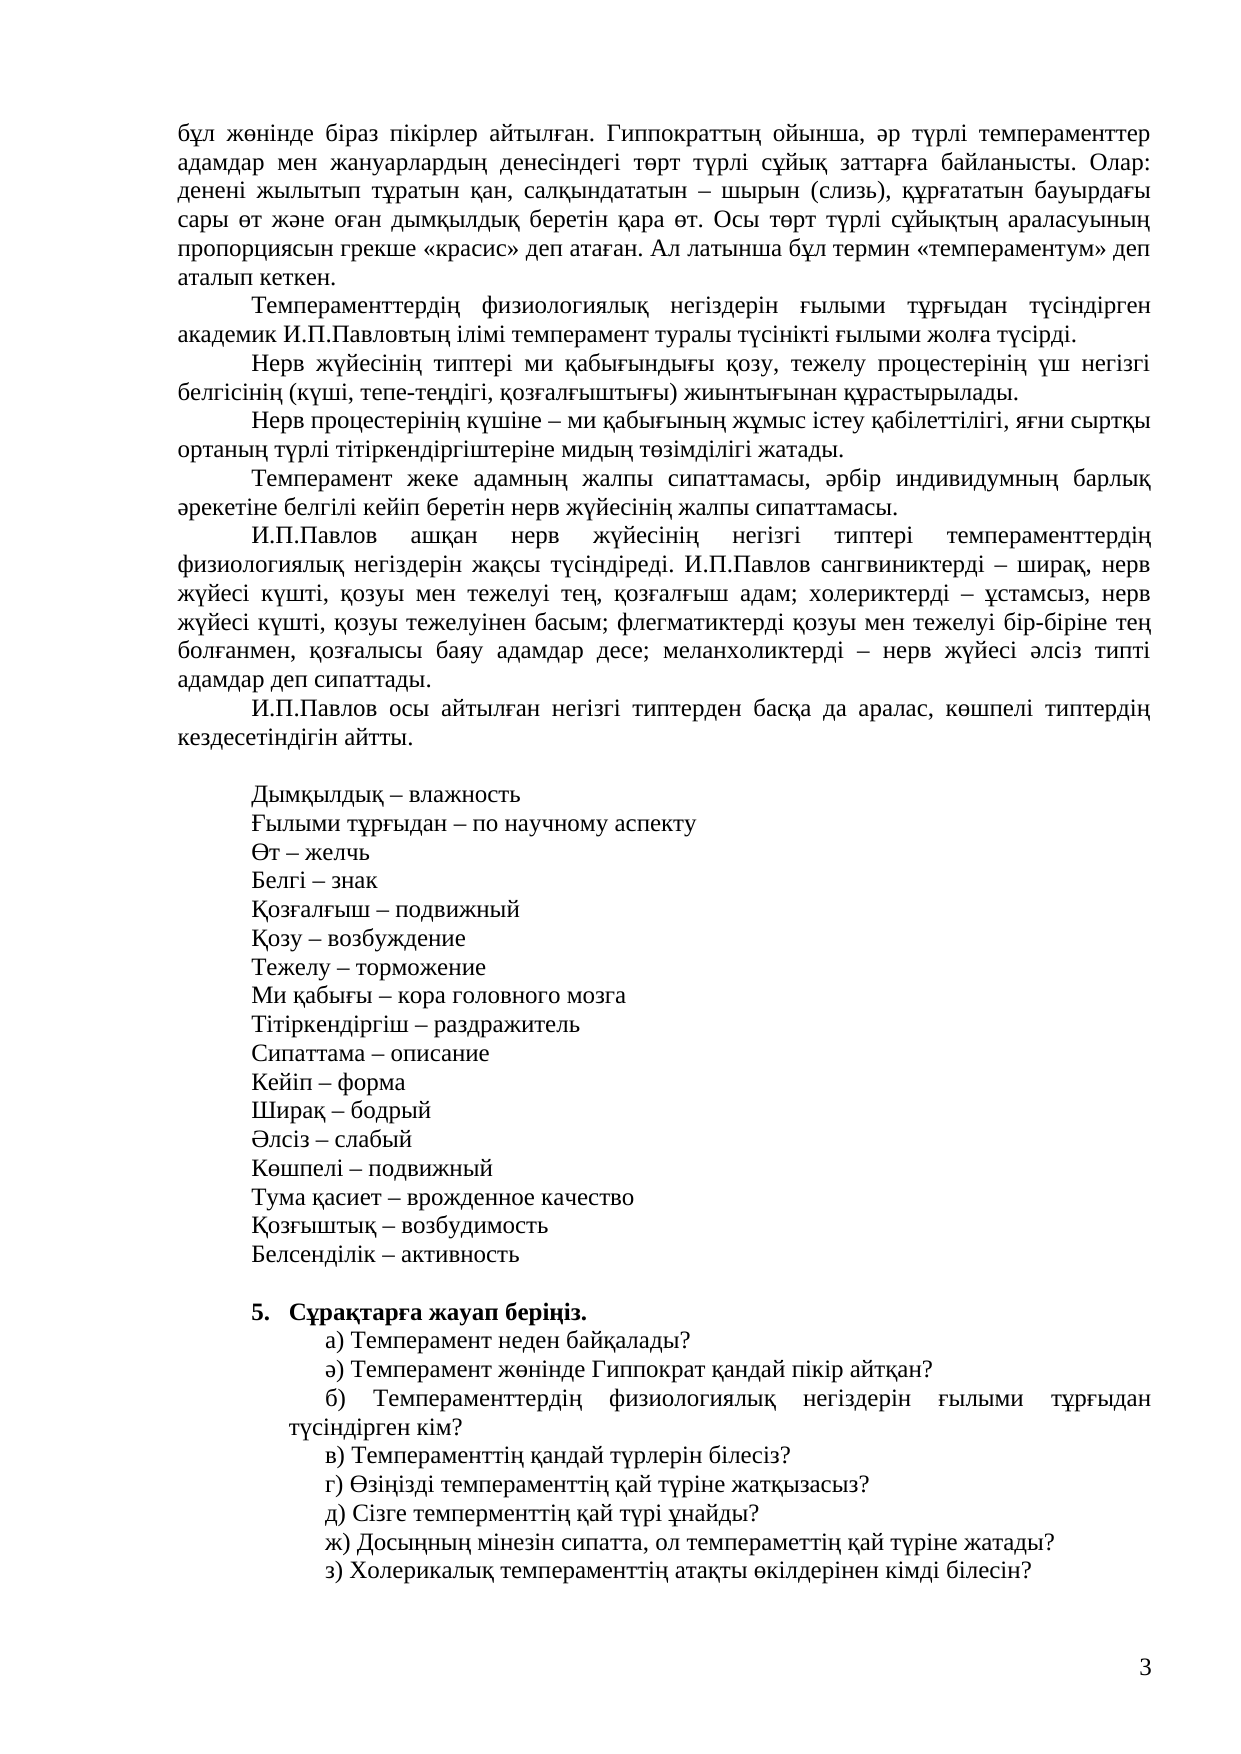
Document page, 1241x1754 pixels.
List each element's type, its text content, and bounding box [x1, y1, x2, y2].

text Кейіп – форма [177, 1067, 1152, 1096]
text Ми қабығы – кора головного мозга [177, 981, 1152, 1009]
text Ғылыми тұрғыдан – по научному аспекту [177, 808, 1152, 837]
text Темперамент жеке адамның жалпы сипаттамасы, әрбір индивидумның барлық әрекетіне белгілі кейіп беретін нерв жүйесінің жалпы сипаттамасы. [177, 463, 1152, 521]
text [177, 118, 1152, 291]
list Сұрақтарға жауап беріңіз. а) Темперамент неден байқалады? ә) Темперамент жөнінде Гиппократ қандай пікір айтқан? б) Темпераменттердің физиологиялық негіздерін ғылыми тұрғыдан түсіндірген кім? в) Темпераменттің қандай түрлерін білесіз? г) Өзіңізді темпераменттің қай түріне жатқызасыз? д) Сізге темперменттің қай түрі ұнайды? ж) Досыңның мінезін сипатта, ол темпераметтің қай түріне жатады? з) Холерикалық темпераменттің атақты өкілдерінен кімді білесін? [251, 1297, 1152, 1584]
text Тітіркендіргіш – раздражитель [177, 1009, 1152, 1038]
text Өт – желчь [177, 837, 1152, 866]
text Көшпелі – подвижный [177, 1153, 1152, 1182]
text Белгі – знак [177, 866, 1152, 894]
text Тума қасиет – врожденное качество [177, 1182, 1152, 1211]
text И.П.Павлов ашқан нерв жүйесінің негізгі типтері темпераменттердің физиологиялық негіздерін жақсы түсіндіреді. И.П.Павлов сангвиниктерді – ширақ, нерв жүйесі күшті, қозуы мен тежелуі тең, қозғалғыш адам; холериктерді – ұстамсыз, нерв жүйесі күшті, қозуы тежелуінен басым; флегматиктерді қозуы мен тежелуі бір-біріне тең болғанмен, қозғалысы баяу адамдар десе; меланхоликтерді – нерв жүйесі әлсіз типті адамдар деп сипаттады. [177, 521, 1152, 693]
text И.П.Павлов осы айтылған негізгі типтерден басқа да аралас, көшпелі типтердің кездесетіндігін айтты. [177, 693, 1152, 751]
text Қозғыштық – возбудимость [177, 1211, 1152, 1239]
text Нерв процестерінің күшіне – ми қабығының жұмыс істеу қабілеттілігі, яғни сыртқы ортаның түрлі тітіркендіргіштеріне мидың төзімділігі жатады. [177, 406, 1152, 463]
text Сипаттама – описание [177, 1038, 1152, 1067]
text Ширақ – бодрый [177, 1096, 1152, 1124]
text Тежелу – торможение [177, 952, 1152, 981]
text Дымқылдық – влажность [177, 779, 1152, 808]
text Белсенділік – активность [177, 1239, 1152, 1268]
text Қозғалғыш – подвижный [177, 894, 1152, 923]
text Темпераменттердің физиологиялық негіздерін ғылыми тұрғыдан түсіндірген академик И.П.Павловтың ілімі темперамент туралы түсінікті ғылыми жолға түсірді. [177, 291, 1152, 348]
text Нерв жүйесінің типтері ми қабығындығы қозу, тежелу процестерінің үш негізгі белгісінің (күші, тепе-теңдігі, қозғалғыштығы) жиынтығынан құрастырылады. [177, 348, 1152, 406]
text Қозу – возбуждение [177, 923, 1152, 952]
text Әлсіз – слабый [177, 1124, 1152, 1153]
